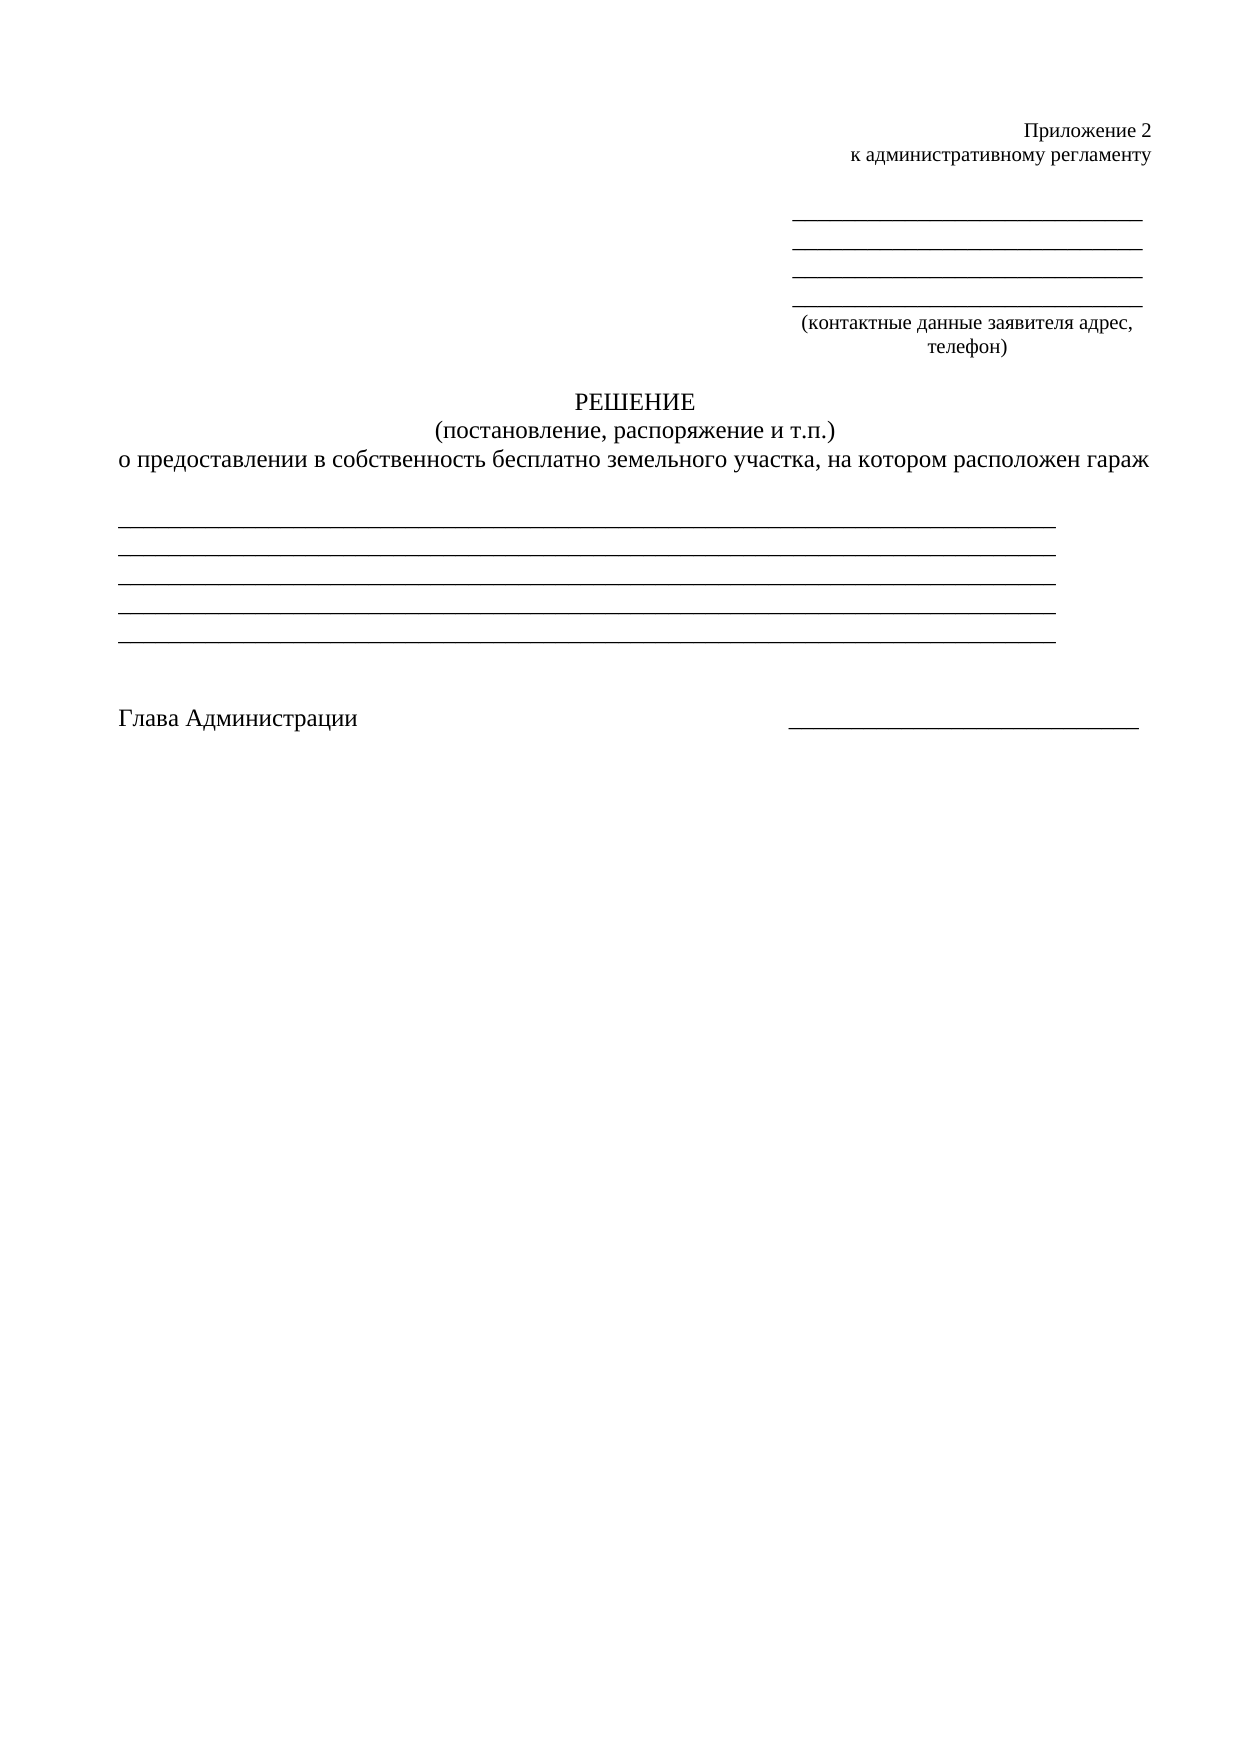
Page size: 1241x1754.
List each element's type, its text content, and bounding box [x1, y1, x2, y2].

text Приложение 2 [118, 118, 1152, 142]
text ____________________________ [783, 252, 1152, 281]
text ___________________________________________________________________________ [118, 502, 1152, 531]
text ____________________________ [783, 224, 1152, 252]
text (контактные данные заявителя адрес, телефон) [783, 310, 1152, 358]
text ____________________________ [783, 195, 1152, 224]
text ___________________________________________________________________________ [118, 588, 1152, 617]
text ___________________________________________________________________________ [118, 531, 1152, 559]
text (постановление, распоряжение и т.п.) [118, 416, 1152, 444]
text РЕШЕНИЕ [118, 387, 1152, 416]
text ___________________________________________________________________________ [118, 559, 1152, 588]
text ___________________________________________________________________________ [118, 617, 1152, 646]
text к административному регламенту [118, 142, 1152, 166]
text ____________________________ [783, 281, 1152, 310]
text Глава Администрации ____________________________ [118, 703, 1152, 732]
text о предоставлении в собственность бесплатно земельного участка, на котором расположен гараж [118, 444, 1152, 473]
